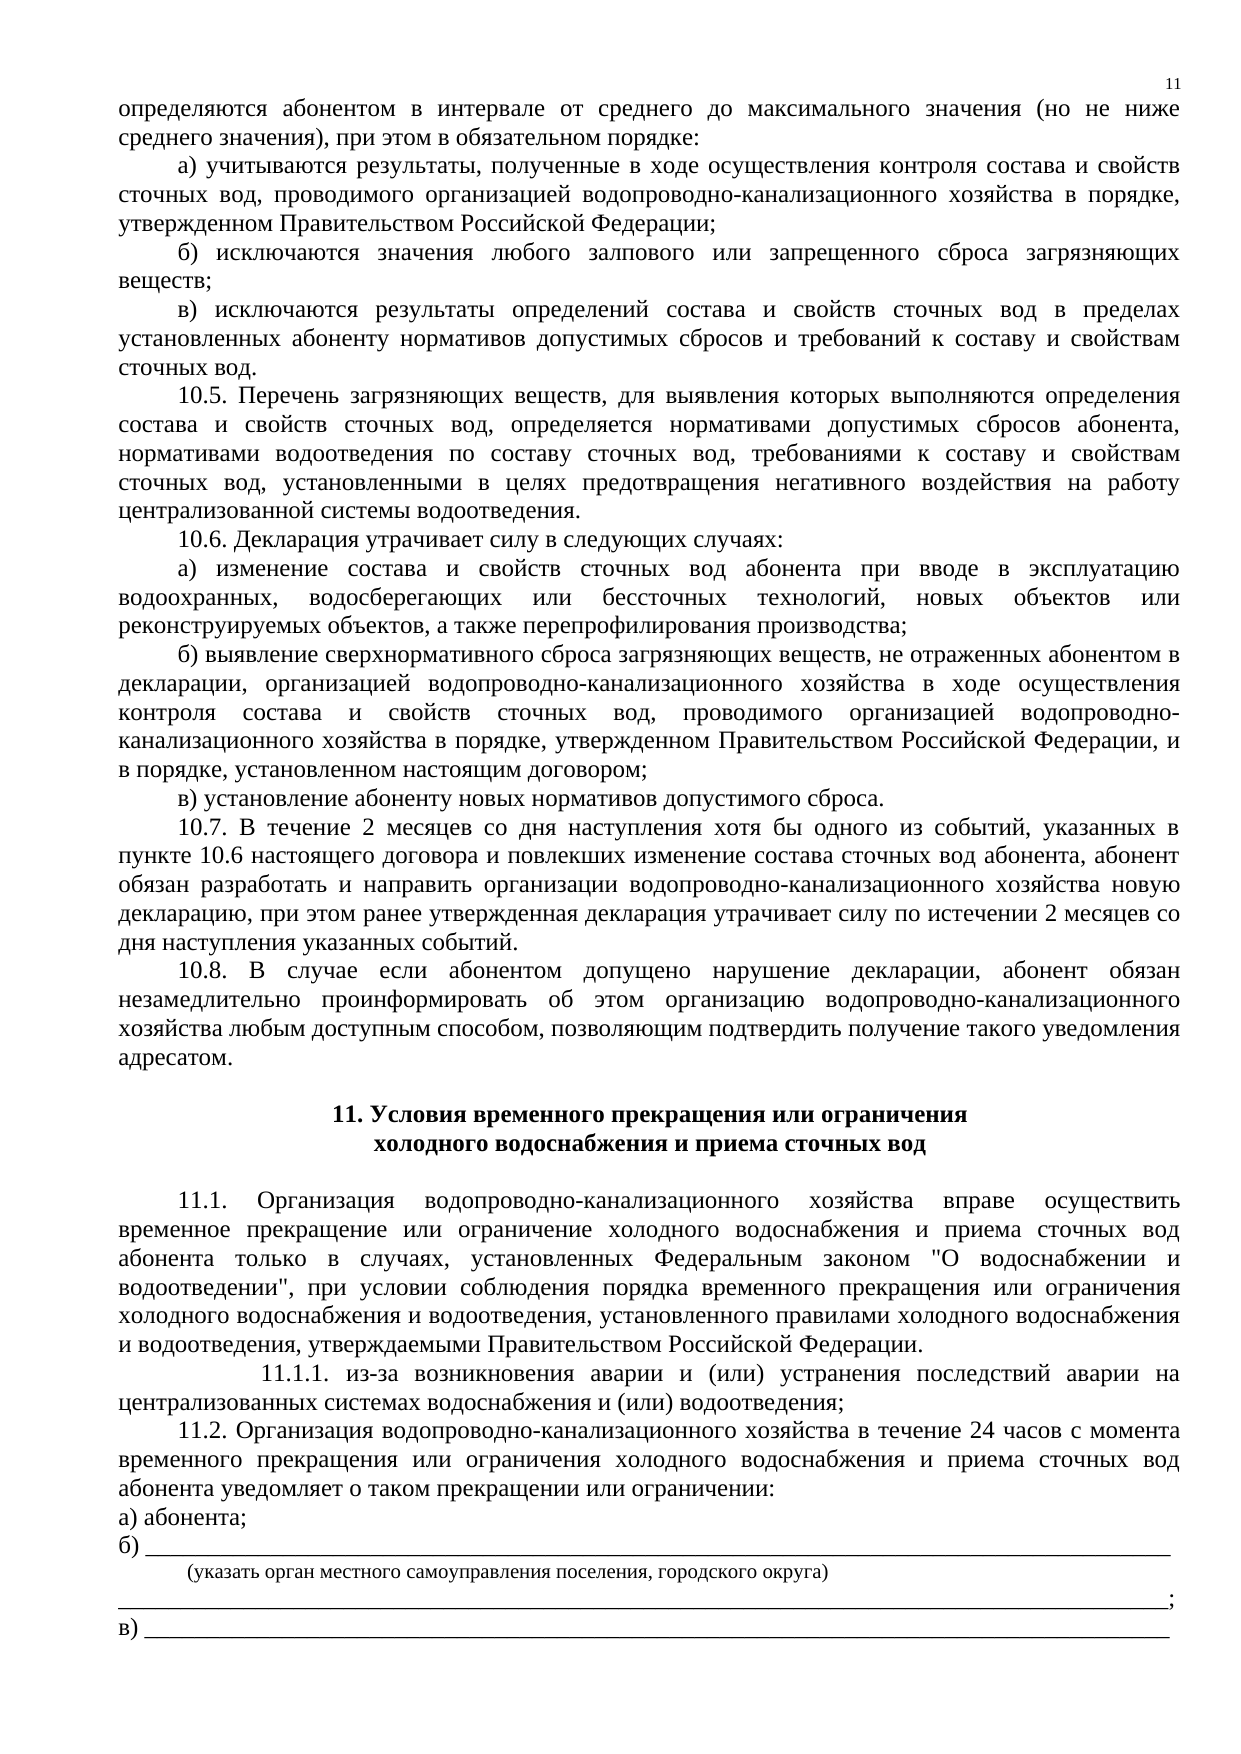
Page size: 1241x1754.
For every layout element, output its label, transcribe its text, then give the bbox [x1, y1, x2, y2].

text 11. Условия временного прекращения или ограничения [118, 1099, 1181, 1128]
text а) изменение состава и свойств сточных вод абонента при вводе в эксплуатацию водоохранных, водосберегающих или бессточных технологий, новых объектов или реконструируемых объектов, а также перепрофилирования производства; [118, 553, 1181, 639]
text в) __________________________________________________________________________________ [118, 1612, 1181, 1641]
text 10.7. В течение 2 месяцев со дня наступления хотя бы одного из событий, указанных в пункте 10.6 настоящего договора и повлекших изменение состава сточных вод абонента, абонент обязан разработать и направить организации водопроводно-канализационного хозяйства новую декларацию, при этом ранее утвержденная декларация утрачивает силу по истечении 2 месяцев со дня наступления указанных событий. [118, 812, 1181, 955]
text в) установление абоненту новых нормативов допустимого сброса. [118, 783, 1181, 812]
text б) __________________________________________________________________________________ [118, 1530, 1181, 1559]
text 11.1.1. из-за возникновения аварии и (или) устранения последствий аварии на централизованных системах водоснабжения и (или) водоотведения; [118, 1358, 1181, 1415]
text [118, 93, 1181, 150]
text б) исключаются значения любого залпового или запрещенного сброса загрязняющих веществ; [118, 237, 1181, 294]
text 10.5. Перечень загрязняющих веществ, для выявления которых выполняются определения состава и свойств сточных вод, определяется нормативами допустимых сбросов абонента, нормативами водоотведения по составу сточных вод, требованиями к составу и свойствам сточных вод, установленными в целях предотвращения негативного воздействия на работу централизованной системы водоотведения. [118, 380, 1181, 524]
text 11.2. Организация водопроводно-канализационного хозяйства в течение 24 часов с момента временного прекращения или ограничения холодного водоснабжения и приема сточных вод абонента уведомляет о таком прекращении или ограничении: [118, 1415, 1181, 1502]
text 10.6. Декларация утрачивает силу в следующих случаях: [118, 524, 1181, 553]
text в) исключаются результаты определений состава и свойств сточных вод в пределах установленных абоненту нормативов допустимых сбросов и требований к составу и свойствам сточных вод. [118, 294, 1181, 380]
text а) учитываются результаты, полученные в ходе осуществления контроля состава и свойств сточных вод, проводимого организацией водопроводно-канализационного хозяйства в порядке, утвержденном Правительством Российской Федерации; [118, 150, 1181, 237]
text холодного водоснабжения и приема сточных вод [118, 1128, 1181, 1157]
text б) выявление сверхнормативного сброса загрязняющих веществ, не отраженных абонентом в декларации, организацией водопроводно-канализационного хозяйства в ходе осуществления контроля состава и свойств сточных вод, проводимого организацией водопроводно-канализационного хозяйства в порядке, утвержденном Правительством Российской Федерации, и в порядке, установленном настоящим договором; [118, 639, 1181, 783]
text (указать орган местного самоуправления поселения, городского округа) [118, 1559, 1181, 1583]
text а) абонента; [118, 1502, 1181, 1530]
text 10.8. В случае если абонентом допущено нарушение декларации, абонент обязан незамедлительно проинформировать об этом организацию водопроводно-канализационного хозяйства любым доступным способом, позволяющим подтвердить получение такого уведомления адресатом. [118, 955, 1181, 1070]
text 11.1. Организация водопроводно-канализационного хозяйства вправе осуществить временное прекращение или ограничение холодного водоснабжения и приема сточных вод абонента только в случаях, установленных Федеральным законом "О водоснабжении и водоотведении", при условии соблюдения порядка временного прекращения или ограничения холодного водоснабжения и водоотведения, установленного правилами холодного водоснабжения и водоотведения, утверждаемыми Правительством Российской Федерации. [118, 1185, 1181, 1358]
text ____________________________________________________________________________________; [118, 1583, 1181, 1612]
